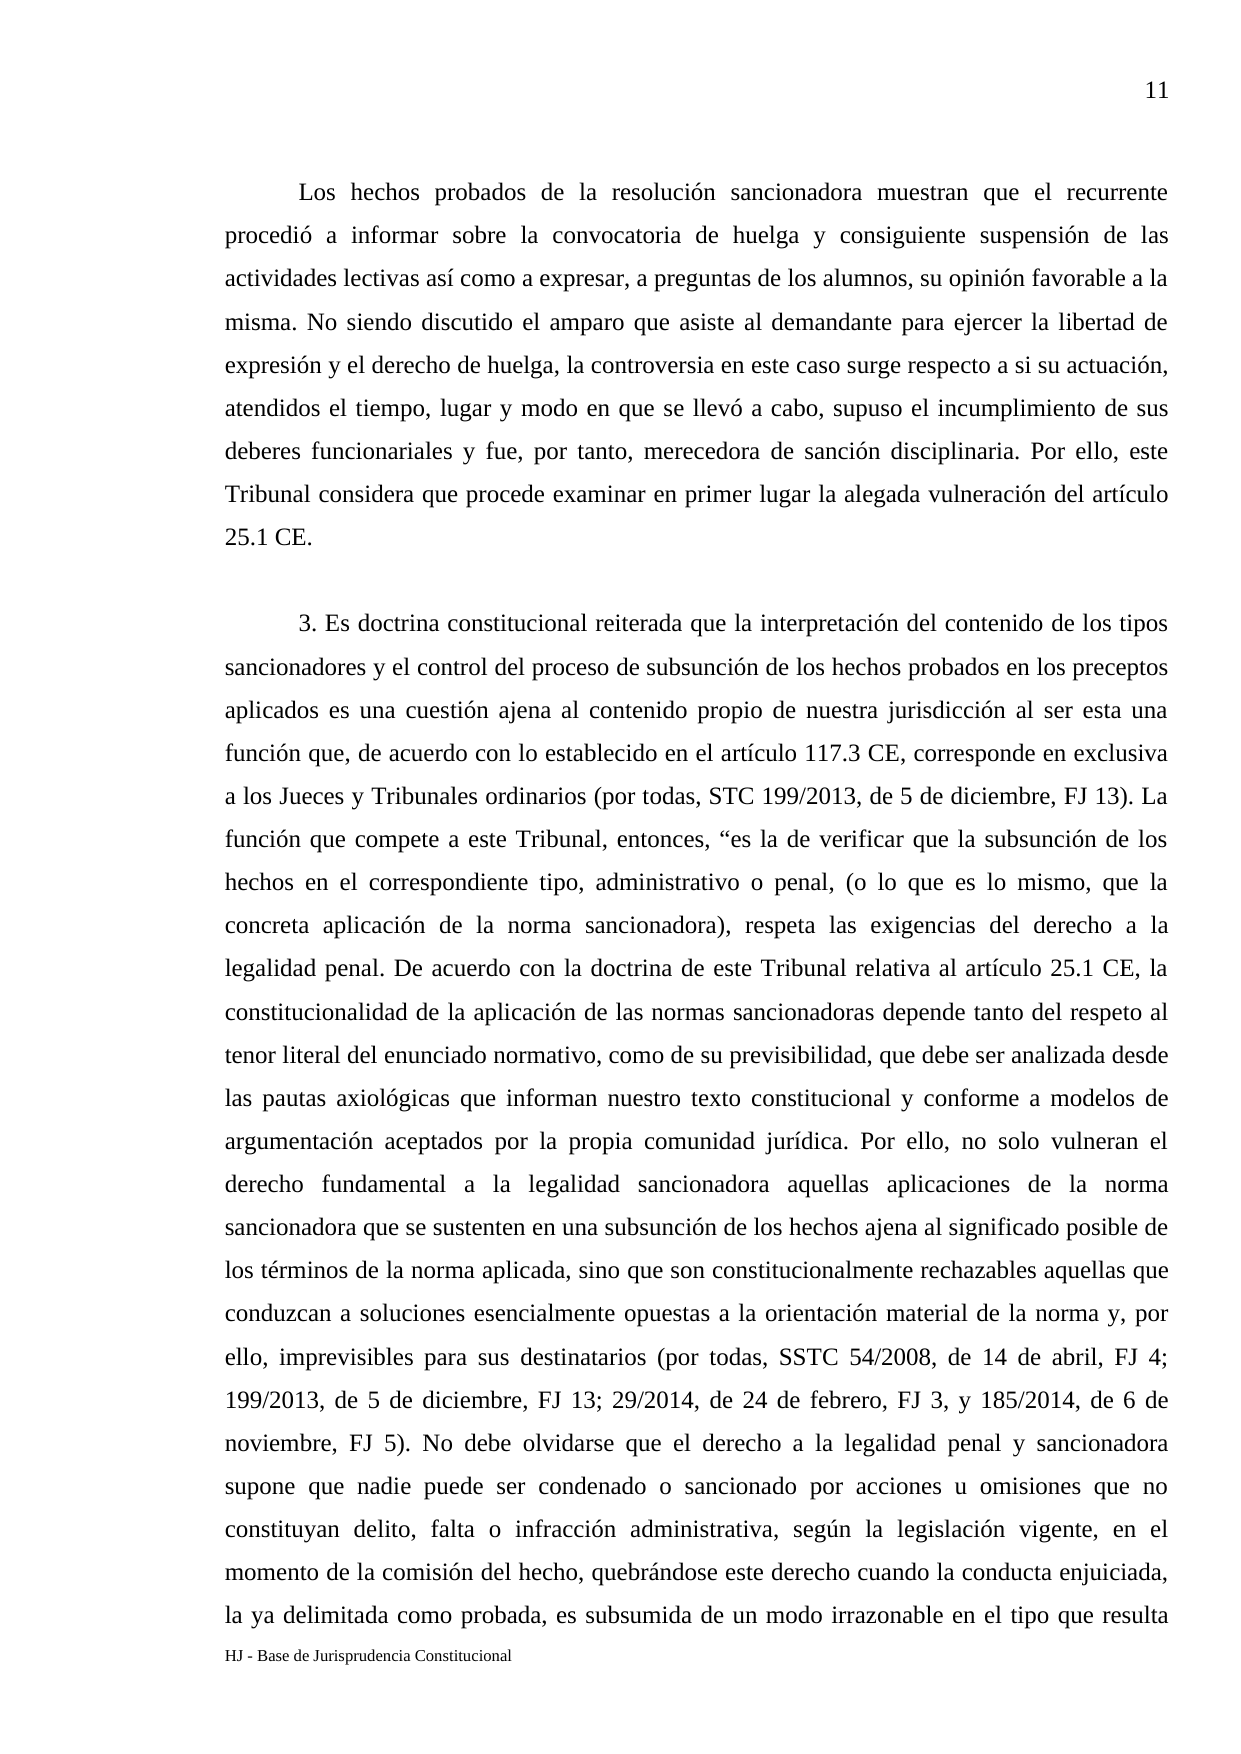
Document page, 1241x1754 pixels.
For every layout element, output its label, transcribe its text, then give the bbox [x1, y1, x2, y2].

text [224, 608, 1169, 1629]
text Los hechos probados de la resolución sancionadora muestran que el recurrente procedió a informar sobre la convocatoria de huelga y consiguiente suspensión de las actividades lectivas así como a expresar, a preguntas de los alumnos, su opinión favorable a la misma. No siendo discutido el amparo que asiste al demandante para ejercer la libertad de expresión y el derecho de huelga, la controversia en este caso surge respecto a si su actuación, atendidos el tiempo, lugar y modo en que se llevó a cabo, supuso el incumplimiento de sus deberes funcionariales y fue, por tanto, merecedora de sanción disciplinaria. Por ello, este Tribunal considera que procede examinar en primer lugar la alegada vulneración del artículo 25.1 CE. [224, 177, 1169, 551]
